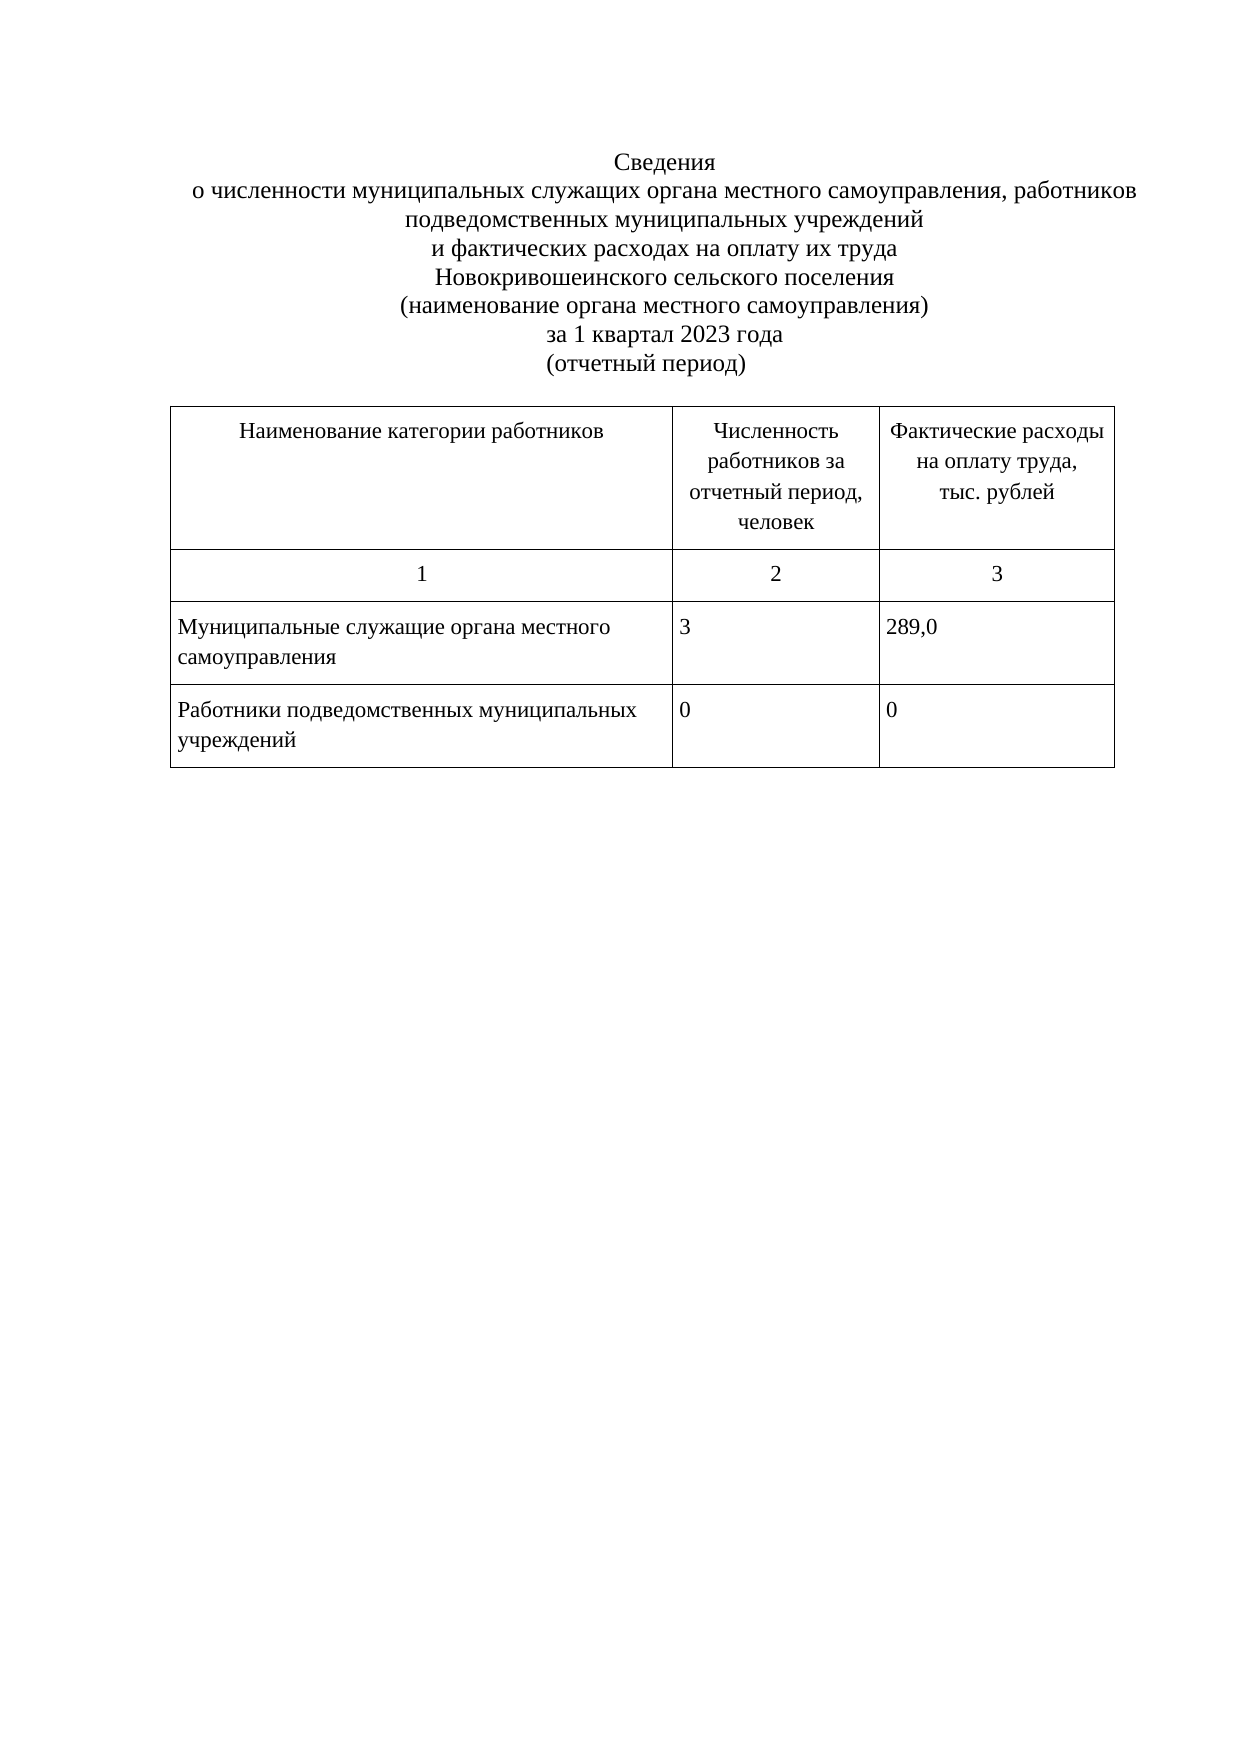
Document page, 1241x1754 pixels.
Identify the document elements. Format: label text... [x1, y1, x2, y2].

text и фактических расходах на оплату их труда [177, 233, 1152, 262]
table_cell Муниципальные служащие органа местного самоуправления [171, 602, 672, 684]
text (отчетный период) [177, 348, 1152, 377]
table_cell Работники подведомственных муниципальных учреждений [171, 685, 672, 767]
table_cell 3 [673, 602, 879, 684]
text о численности муниципальных служащих органа местного самоуправления, работников подведомственных муниципальных учреждений [177, 176, 1152, 233]
table_header Наименование категории работников [171, 407, 672, 549]
table_cell 2 [673, 550, 879, 601]
text (наименование органа местного самоуправления) [177, 291, 1152, 319]
text за 1 квартал 2023 года [177, 319, 1152, 348]
table_header Фактические расходы на оплату труда, тыс. рублей [880, 407, 1114, 549]
text Новокривошеинского сельского поселения [177, 262, 1152, 291]
table_cell 0 [673, 685, 879, 767]
table_header Численность работников за отчетный период, человек [673, 407, 879, 549]
table_cell 1 [171, 550, 672, 601]
table_cell 3 [880, 550, 1114, 601]
table_cell 0 [880, 685, 1114, 767]
table_cell 289,0 [880, 602, 1114, 684]
text Сведения [177, 147, 1152, 176]
